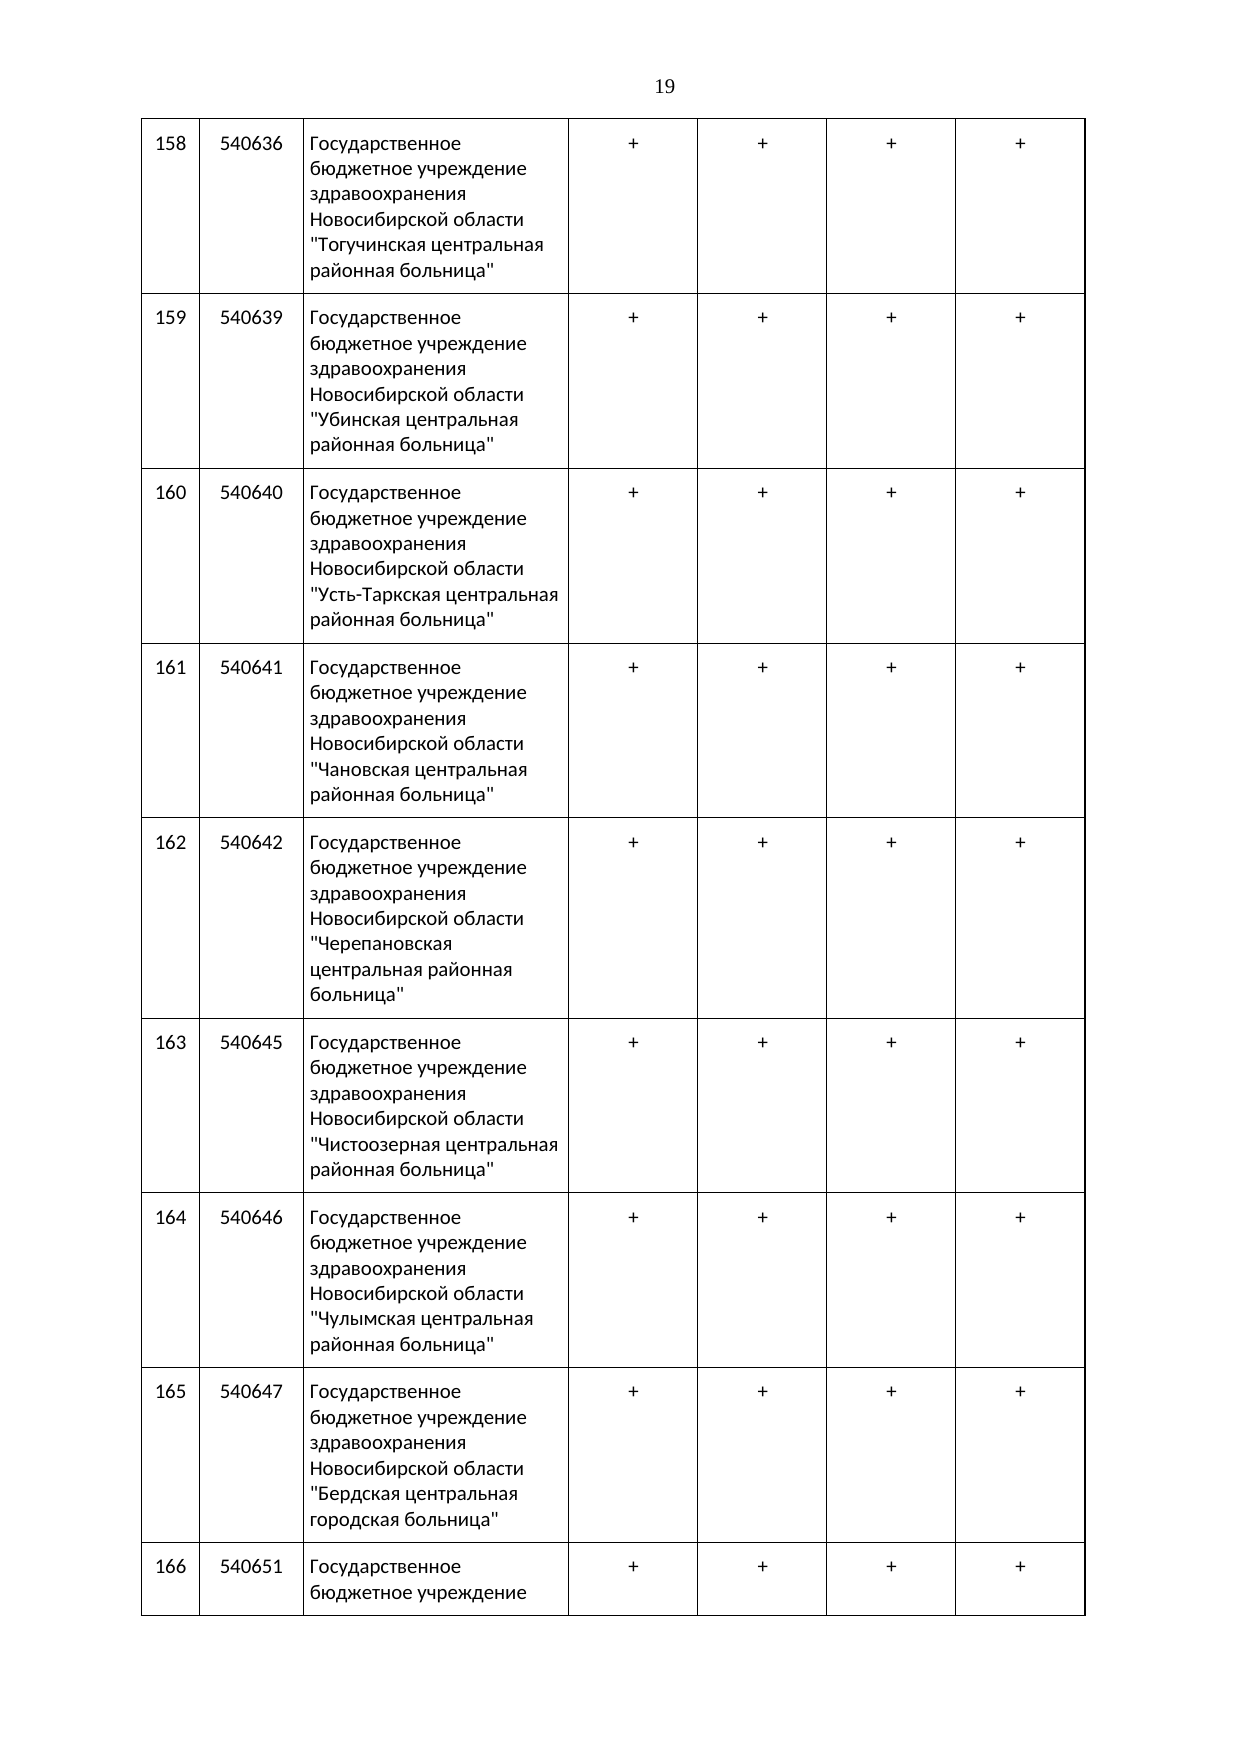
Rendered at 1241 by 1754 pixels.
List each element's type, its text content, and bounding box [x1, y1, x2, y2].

table_cell + [698, 1193, 826, 1367]
table_cell 540639 [200, 294, 303, 468]
table_cell + [569, 1019, 697, 1192]
table_cell Государственное бюджетное учреждение здравоохранения Новосибирской области "Чистоозерная центральная районная больница" [304, 1019, 568, 1192]
table_cell Государственное бюджетное учреждение здравоохранения Новосибирской области "Чановская центральная районная больница" [304, 644, 568, 817]
table_cell + [956, 469, 1084, 642]
table_cell + [956, 119, 1084, 293]
table_cell + [698, 1019, 826, 1192]
table_cell 165 [142, 1368, 199, 1542]
table_cell Государственное бюджетное учреждение здравоохранения Новосибирской области "Тогучинская центральная районная больница" [304, 119, 568, 293]
table_cell + [956, 1019, 1084, 1192]
table_cell 540641 [200, 644, 303, 817]
table_cell + [827, 1543, 955, 1615]
table_cell 540646 [200, 1193, 303, 1367]
table_cell 540645 [200, 1019, 303, 1192]
table_cell + [569, 644, 697, 817]
table_cell Государственное бюджетное учреждение здравоохранения Новосибирской области "Усть-Таркская центральная районная больница" [304, 469, 568, 642]
table_cell + [827, 1193, 955, 1367]
table_cell Государственное бюджетное учреждение здравоохранения Новосибирской области "Чулымская центральная районная больница" [304, 1193, 568, 1367]
table_cell + [698, 294, 826, 468]
table_cell 163 [142, 1019, 199, 1192]
table_cell + [827, 1019, 955, 1192]
table_cell + [698, 119, 826, 293]
table_cell + [569, 818, 697, 1017]
table_cell + [827, 469, 955, 642]
table_cell + [956, 1368, 1084, 1542]
table_cell + [956, 644, 1084, 817]
table_cell + [698, 1368, 826, 1542]
table_cell 162 [142, 818, 199, 1017]
table_cell + [698, 1543, 826, 1615]
table_cell + [956, 818, 1084, 1017]
table_cell 540642 [200, 818, 303, 1017]
table_cell + [827, 294, 955, 468]
table_cell + [827, 818, 955, 1017]
table_cell + [569, 1193, 697, 1367]
table_cell + [569, 294, 697, 468]
table_cell 164 [142, 1193, 199, 1367]
table_cell 161 [142, 644, 199, 817]
table_cell + [698, 469, 826, 642]
table_cell + [698, 818, 826, 1017]
table_cell + [569, 119, 697, 293]
table_cell + [698, 644, 826, 817]
table_cell + [569, 469, 697, 642]
table_cell + [827, 644, 955, 817]
table_cell + [956, 1543, 1084, 1615]
table_cell 540636 [200, 119, 303, 293]
table_cell + [827, 1368, 955, 1542]
table_cell 158 [142, 119, 199, 293]
table_cell + [569, 1368, 697, 1542]
table_cell Государственное бюджетное учреждение здравоохранения Новосибирской области "Черепановская центральная районная больница" [304, 818, 568, 1017]
table_cell 166 [142, 1543, 199, 1615]
table_cell Государственное бюджетное учреждение здравоохранения Новосибирской области "Убинская центральная районная больница" [304, 294, 568, 468]
table_cell 540640 [200, 469, 303, 642]
table_cell + [827, 119, 955, 293]
table_cell 540647 [200, 1368, 303, 1542]
table_cell 540651 [200, 1543, 303, 1615]
table_cell Государственное бюджетное учреждение здравоохранения Новосибирской области "Бердская центральная городская больница" [304, 1368, 568, 1542]
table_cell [304, 1543, 568, 1615]
table_cell 160 [142, 469, 199, 642]
table_cell + [956, 1193, 1084, 1367]
table_cell 159 [142, 294, 199, 468]
table_cell + [956, 294, 1084, 468]
table_cell + [569, 1543, 697, 1615]
